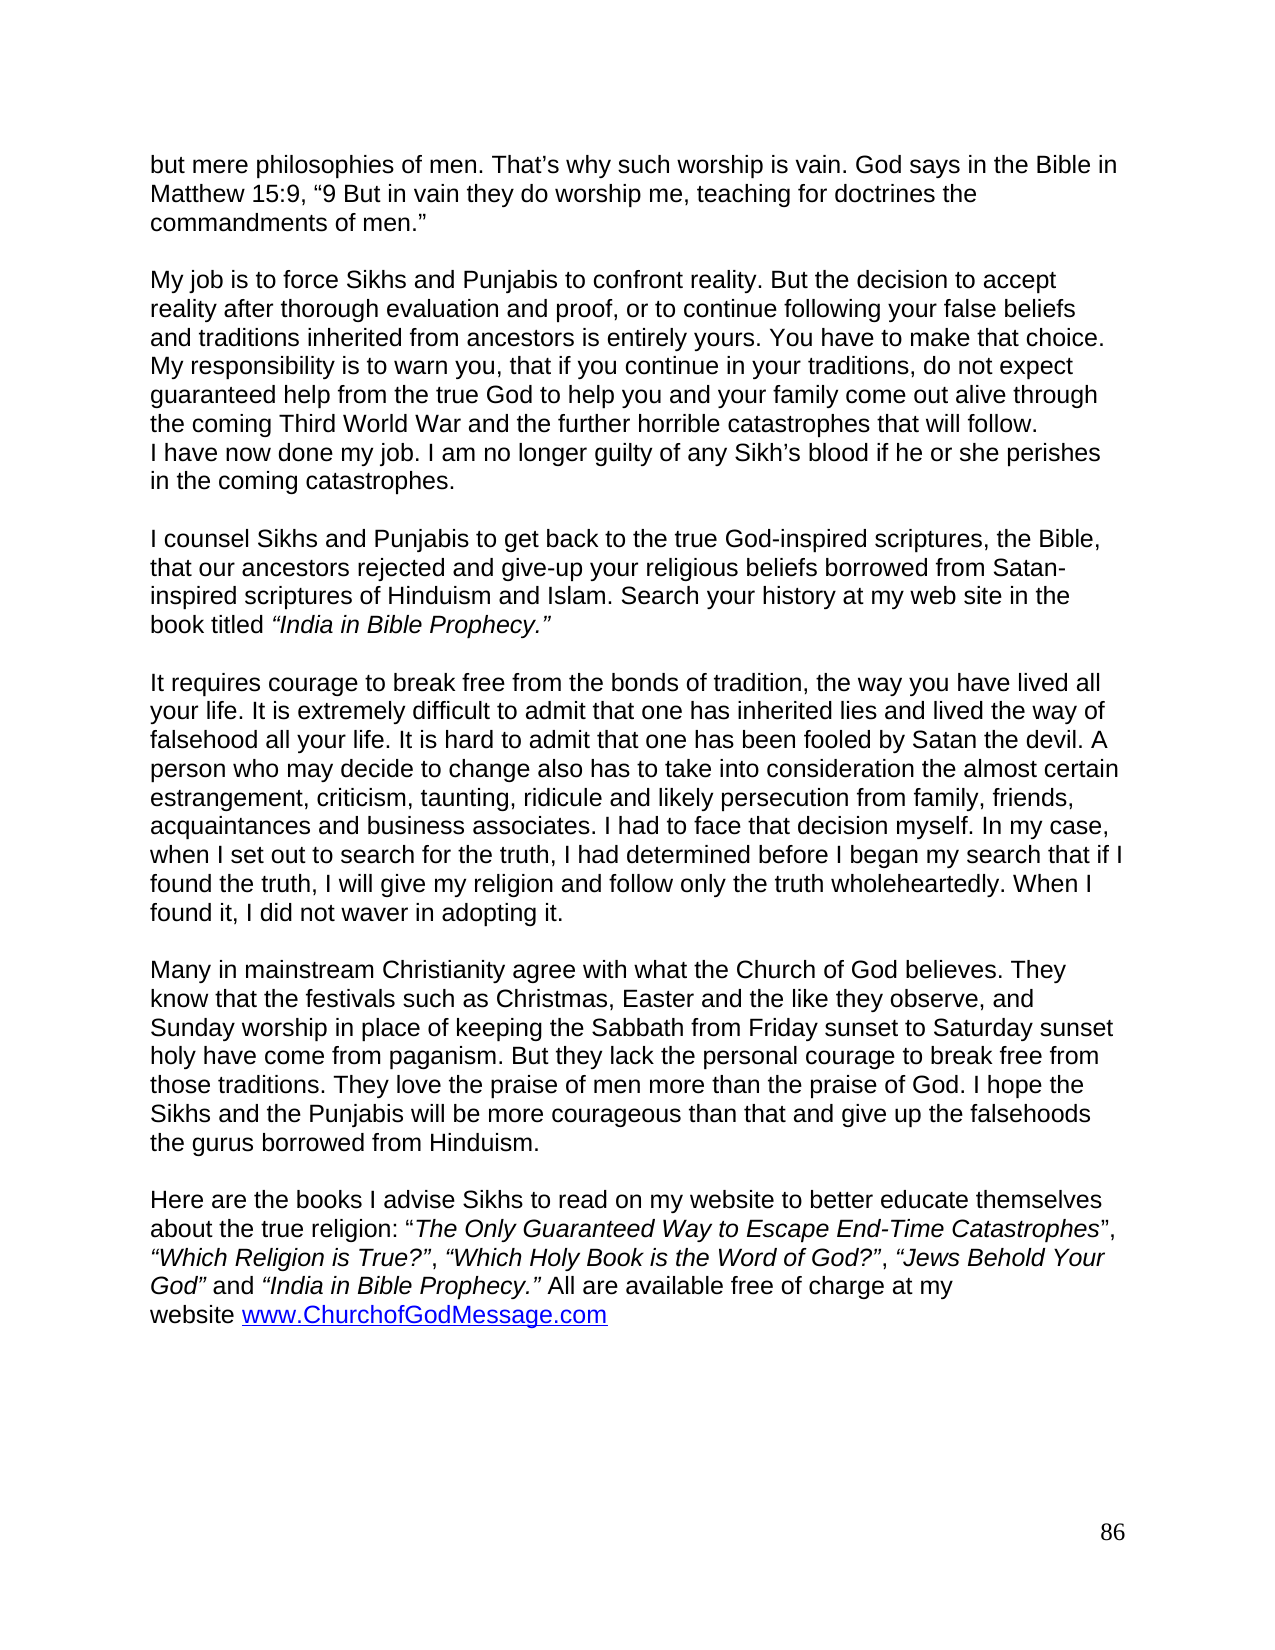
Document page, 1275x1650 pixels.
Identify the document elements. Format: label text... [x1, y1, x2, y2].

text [150, 150, 1125, 236]
text My job is to force Sikhs and Punjabis to confront reality. But the decision to accept reality after thorough evaluation and proof, or to continue following your false beliefs and traditions inherited from ancestors is entirely yours. You have to make that choice. My responsibility is to warn you, that if you continue in your traditions, do not expect guaranteed help from the true God to help you and your family come out alive through the coming Third World War and the further horrible catastrophes that will follow. [150, 265, 1125, 437]
text It requires courage to break free from the bonds of tradition, the way you have lived all your life. It is extremely difficult to admit that one has inherited lies and lived the way of falsehood all your life. It is hard to admit that one has been fooled by Satan the devil. A person who may decide to change also has to take into consideration the almost certain estrangement, criticism, taunting, ridicule and likely persecution from family, friends, acquaintances and business associates. I had to face that decision myself. In my case, when I set out to search for the truth, I had determined before I began my search that if I found the truth, I will give my religion and follow only the truth wholeheartedly. When I found it, I did not waver in adopting it. [150, 667, 1125, 926]
text I counsel Sikhs and Punjabis to get back to the true God-inspired scriptures, the Bible, that our ancestors rejected and give-up your religious beliefs borrowed from Satan-inspired scriptures of Hinduism and Islam. Search your history at my web site in the book titled “India in Bible Prophecy.” [150, 524, 1125, 639]
text I have now done my job. I am no longer guilty of any Sikh’s blood if he or she perishes in the coming catastrophes. [150, 437, 1125, 495]
text Here are the books I advise Sikhs to read on my website to better educate themselves about the true religion: “The Only Guaranteed Way to Escape End-Time Catastrophes”, “Which Religion is True?”, “Which Holy Book is the Word of God?”, “Jews Behold Your God” and “India in Bible Prophecy.” All are available free of charge at my website www.ChurchofGodMessage.com [150, 1185, 1125, 1329]
text Many in mainstream Christianity agree with what the Church of God believes. They know that the festivals such as Christmas, Easter and the like they observe, and Sunday worship in place of keeping the Sabbath from Friday sunset to Saturday sunset holy have come from paganism. But they lack the personal courage to break free from those traditions. They love the praise of men more than the praise of God. I hope the Sikhs and the Punjabis will be more courageous than that and give up the falsehoods the gurus borrowed from Hinduism. [150, 955, 1125, 1156]
